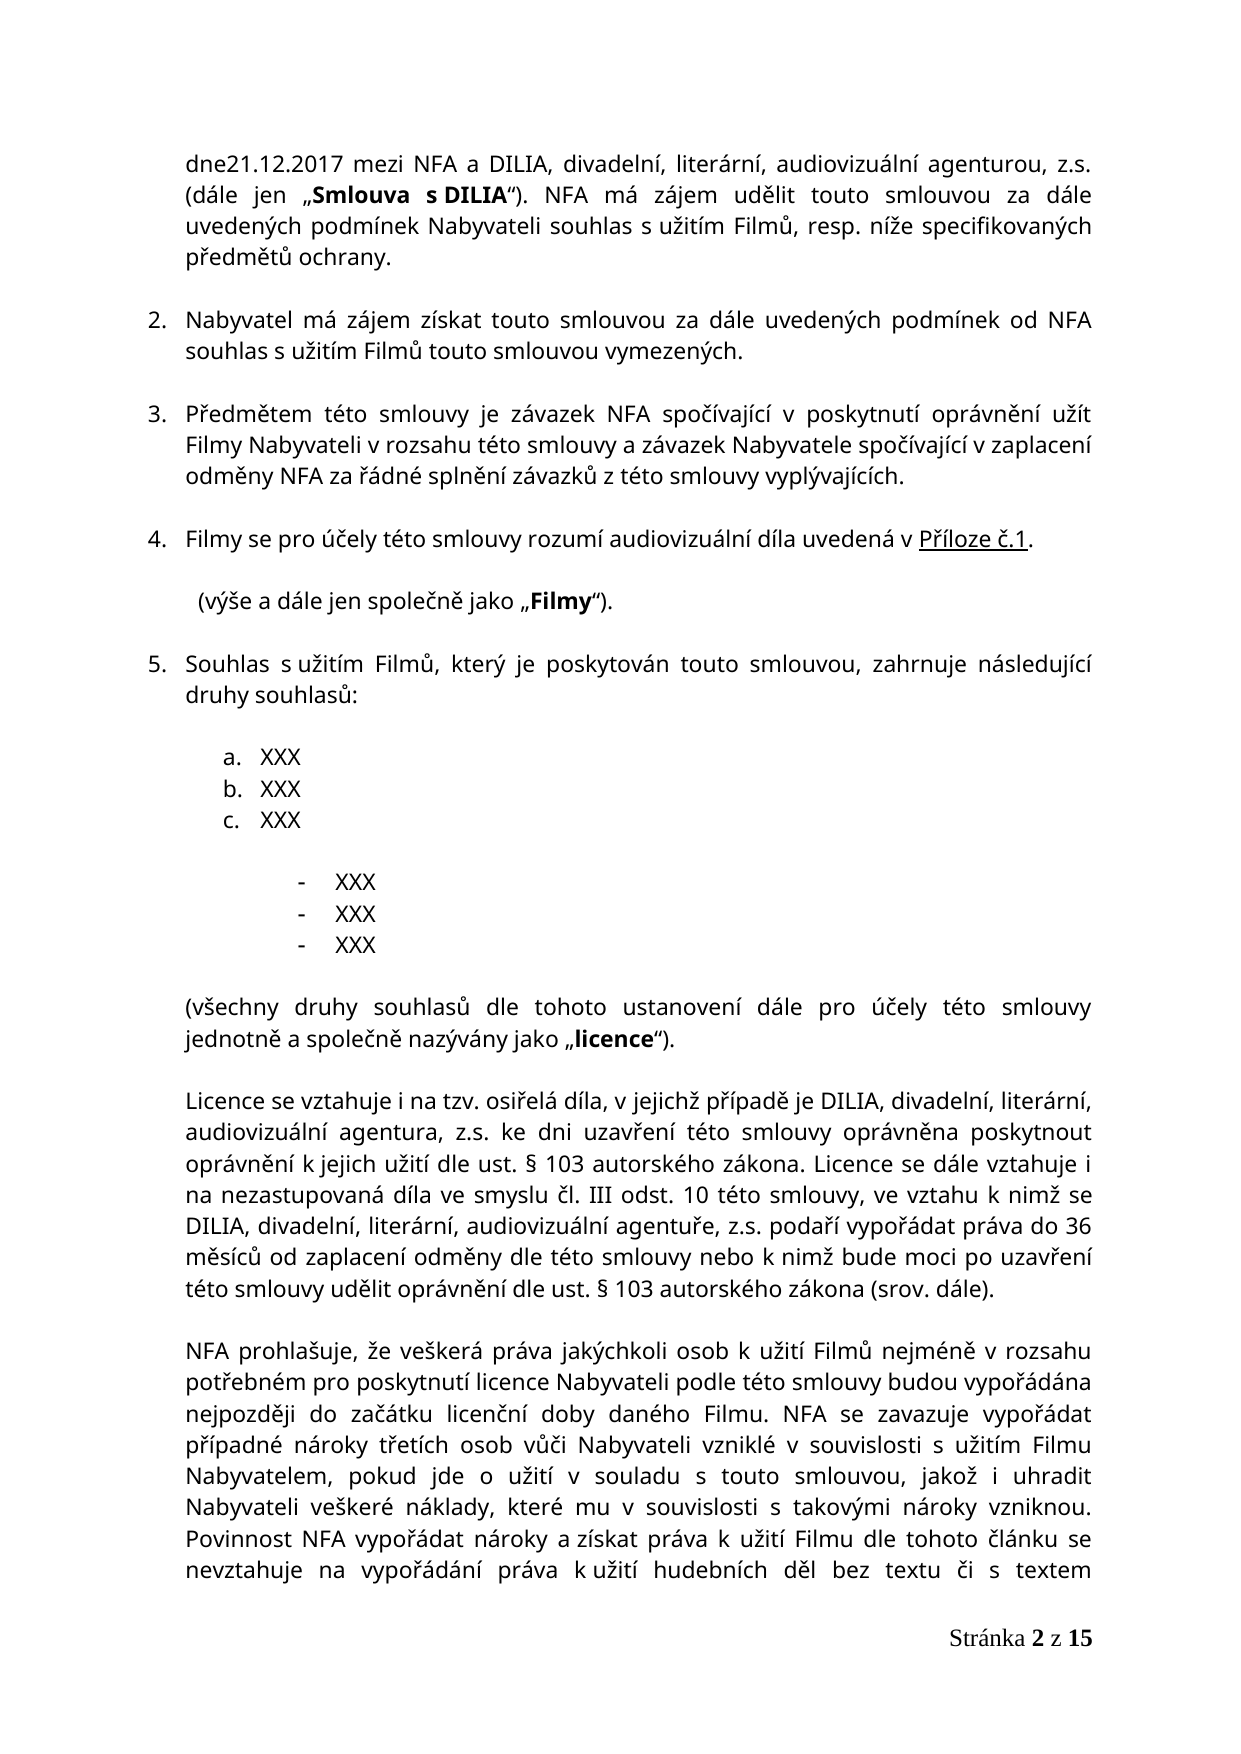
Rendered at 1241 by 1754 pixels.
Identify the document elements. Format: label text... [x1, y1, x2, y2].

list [185, 1335, 1093, 1585]
list XXX [298, 866, 1093, 898]
list XXX [223, 773, 1093, 804]
list Filmy se pro účely této smlouvy rozumí audiovizuální díla uvedená v Příloze č.1. [148, 523, 1093, 554]
list Nabyvatel má zájem získat touto smlouvou za dále uvedených podmínek od NFA souhlas s užitím Filmů touto smlouvou vymezených. [148, 304, 1093, 366]
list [148, 148, 1093, 273]
list XXX [298, 898, 1093, 929]
list XXX [223, 741, 1093, 773]
list XXX [223, 804, 1093, 835]
list XXX [298, 929, 1093, 960]
text (výše a dále jen společně jako „Filmy“). [192, 585, 1093, 616]
list Předmětem této smlouvy je závazek NFA spočívající v poskytnutí oprávnění užít Filmy Nabyvateli v rozsahu této smlouvy a závazek Nabyvatele spočívající v zaplacení odměny NFA za řádné splnění závazků z této smlouvy vyplývajících. [148, 398, 1093, 491]
text (všechny druhy souhlasů dle tohoto ustanovení dále pro účely této smlouvy jednotně a společně nazývány jako „licence“). [185, 991, 1093, 1054]
list Souhlas s užitím Filmů, který je poskytován touto smlouvou, zahrnuje následující druhy souhlasů: [148, 648, 1093, 710]
list Licence se vztahuje i na tzv. osiřelá díla, v jejichž případě je DILIA, divadelní, literární, audiovizuální agentura, z.s. ke dni uzavření této smlouvy oprávněna poskytnout oprávnění k jejich užití dle ust. § 103 autorského zákona. Licence se dále vztahuje i na nezastupovaná díla ve smyslu čl. III odst. 10 této smlouvy, ve vztahu k nimž se DILIA, divadelní, literární, audiovizuální agentuře, z.s. podaří vypořádat práva do 36 měsíců od zaplacení odměny dle této smlouvy nebo k nimž bude moci po uzavření této smlouvy udělit oprávnění dle ust. § 103 autorského zákona (srov. dále). [185, 1085, 1093, 1304]
